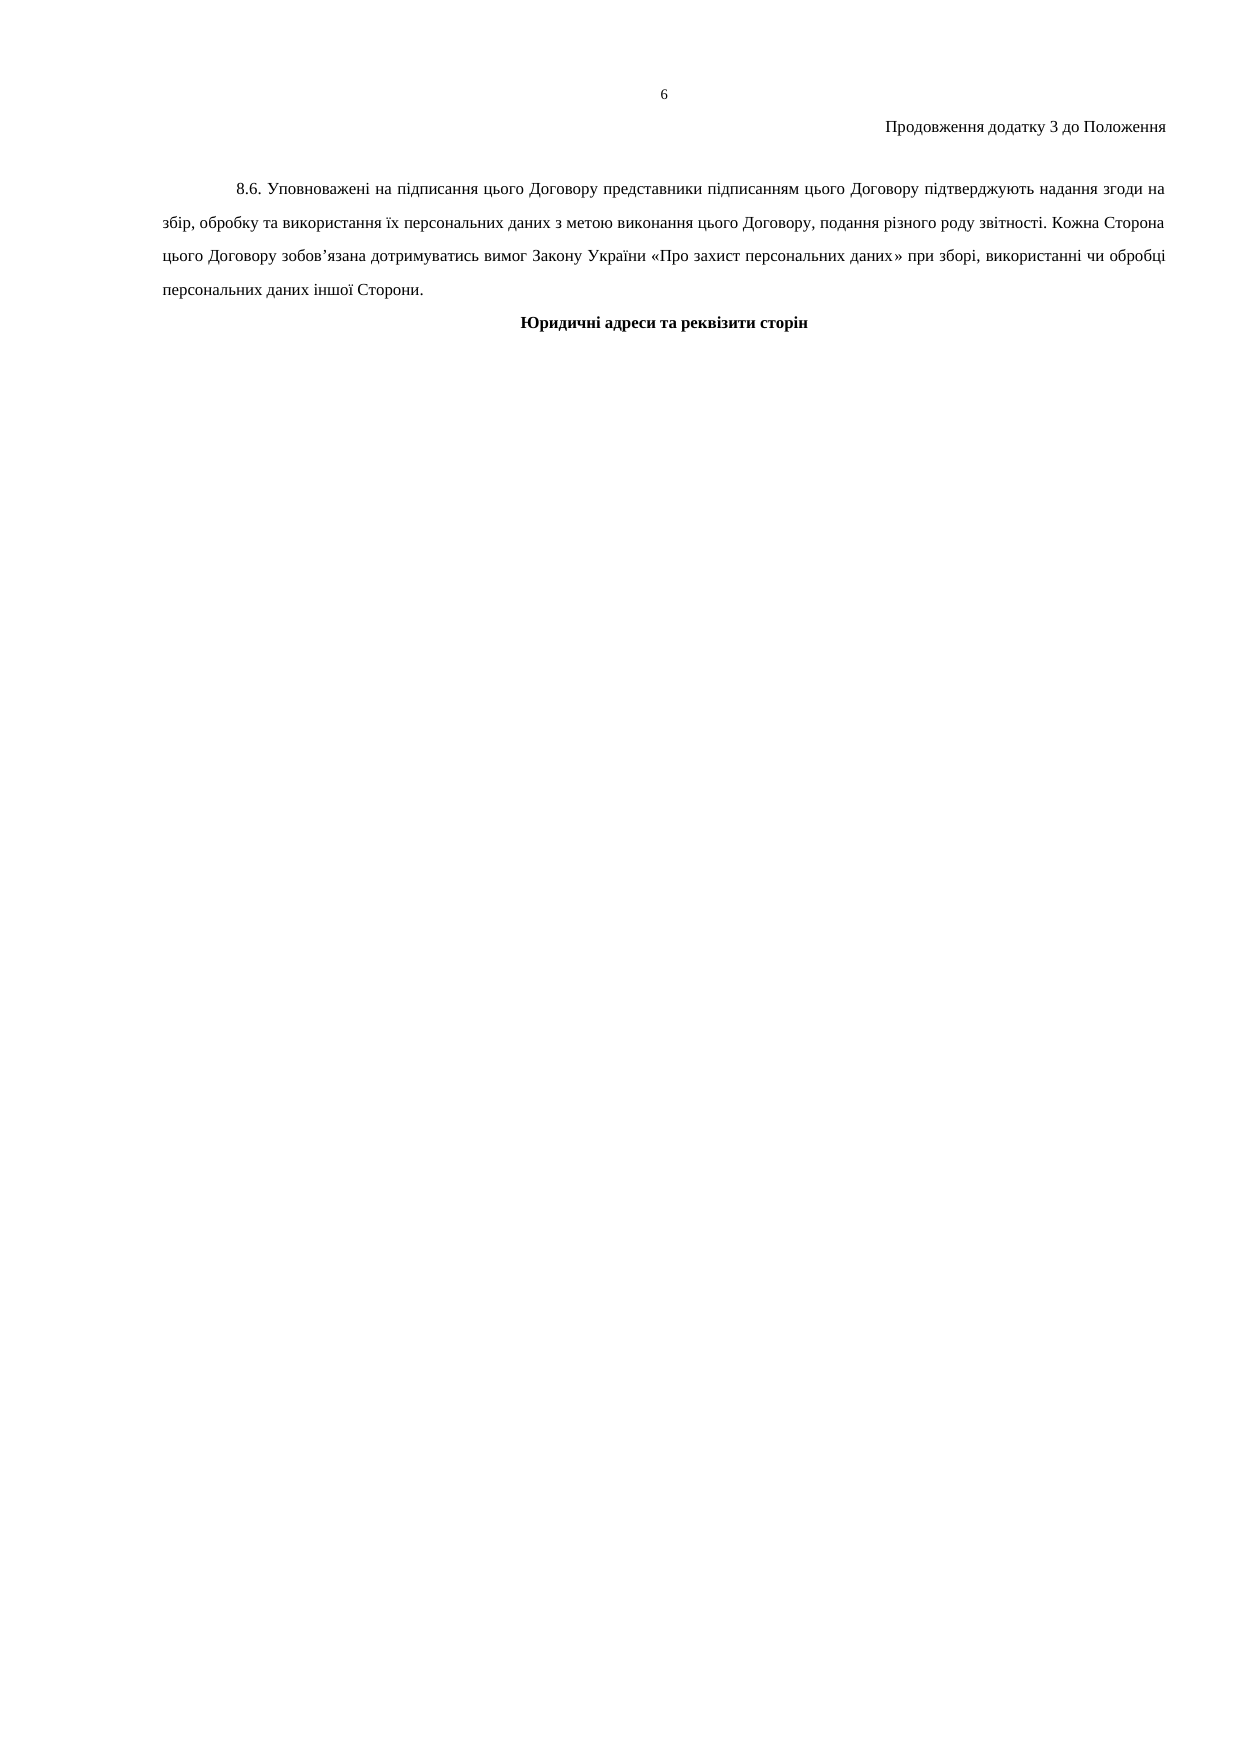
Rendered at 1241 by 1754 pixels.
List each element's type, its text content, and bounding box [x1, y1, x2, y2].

text Юридичні адреси та реквізити сторін [162, 299, 1166, 333]
text 8.6. Уповноважені на підписання цього Договору представники підписанням цього Договору підтверджують надання згоди на збір, обробку та використання їх персональних даних з метою виконання цього Договору, подання різного роду звітності. Кожна Сторона цього Договору зобов’язана дотримуватись вимог Закону України «Про захист персональних даних» при зборі, використанні чи обробці персональних даних іншої Сторони. [162, 165, 1166, 299]
